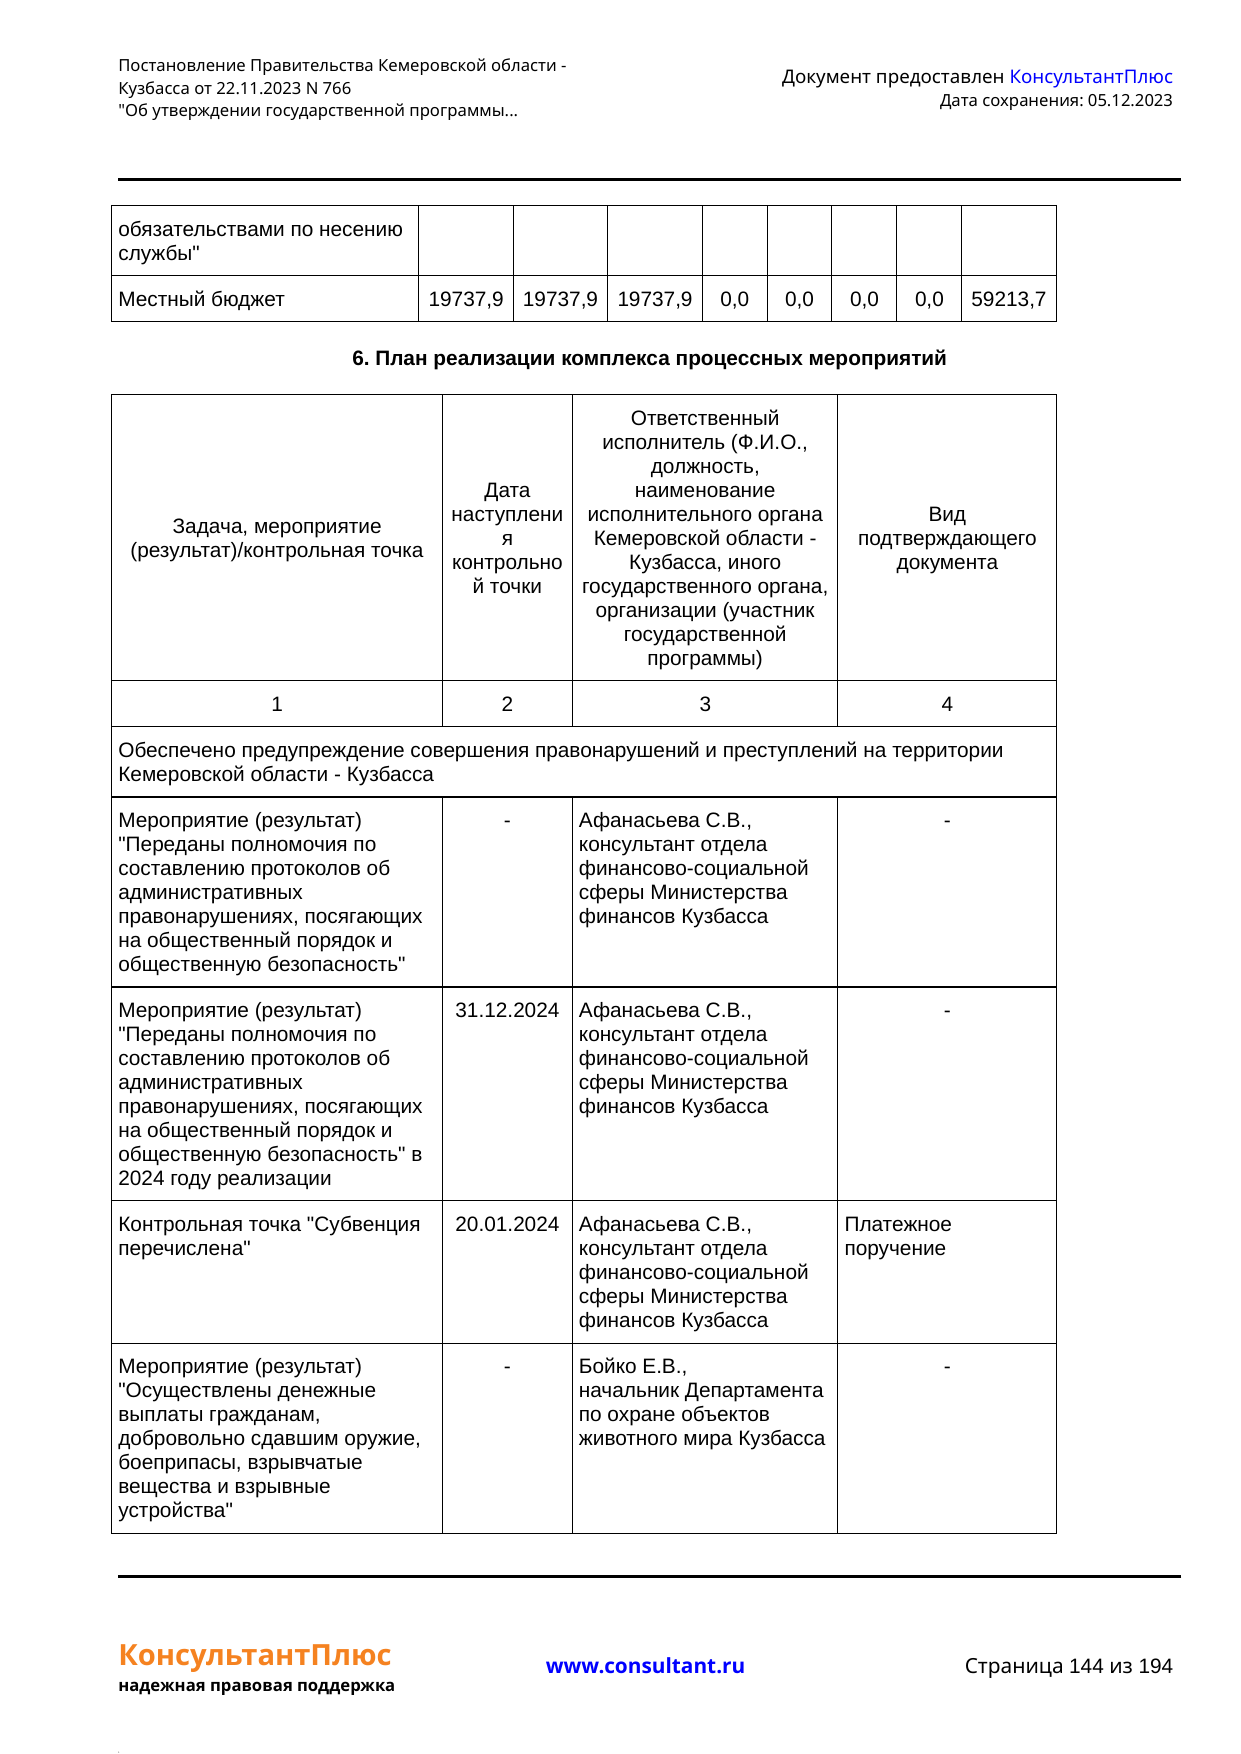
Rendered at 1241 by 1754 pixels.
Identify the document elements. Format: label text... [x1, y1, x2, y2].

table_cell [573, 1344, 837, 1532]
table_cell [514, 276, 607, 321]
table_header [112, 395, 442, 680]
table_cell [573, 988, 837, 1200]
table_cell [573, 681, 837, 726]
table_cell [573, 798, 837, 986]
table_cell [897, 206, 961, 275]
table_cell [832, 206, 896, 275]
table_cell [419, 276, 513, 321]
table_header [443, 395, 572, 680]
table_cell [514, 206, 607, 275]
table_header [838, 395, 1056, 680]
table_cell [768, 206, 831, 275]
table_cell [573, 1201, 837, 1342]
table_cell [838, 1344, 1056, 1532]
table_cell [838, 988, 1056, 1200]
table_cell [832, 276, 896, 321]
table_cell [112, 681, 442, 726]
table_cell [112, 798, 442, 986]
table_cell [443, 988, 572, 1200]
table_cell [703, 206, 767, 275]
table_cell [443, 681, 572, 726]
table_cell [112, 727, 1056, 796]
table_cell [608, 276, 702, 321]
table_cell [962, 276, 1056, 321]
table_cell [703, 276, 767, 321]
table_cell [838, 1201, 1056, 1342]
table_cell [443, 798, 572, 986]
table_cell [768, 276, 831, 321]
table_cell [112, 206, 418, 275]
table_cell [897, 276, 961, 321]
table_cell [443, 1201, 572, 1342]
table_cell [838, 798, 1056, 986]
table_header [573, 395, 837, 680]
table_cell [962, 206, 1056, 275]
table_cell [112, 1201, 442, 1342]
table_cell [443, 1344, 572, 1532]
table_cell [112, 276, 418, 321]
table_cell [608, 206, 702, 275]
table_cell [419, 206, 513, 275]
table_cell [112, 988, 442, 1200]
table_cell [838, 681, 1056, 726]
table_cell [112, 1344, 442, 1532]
title 6. План реализации комплекса процессных мероприятий [118, 346, 1181, 370]
